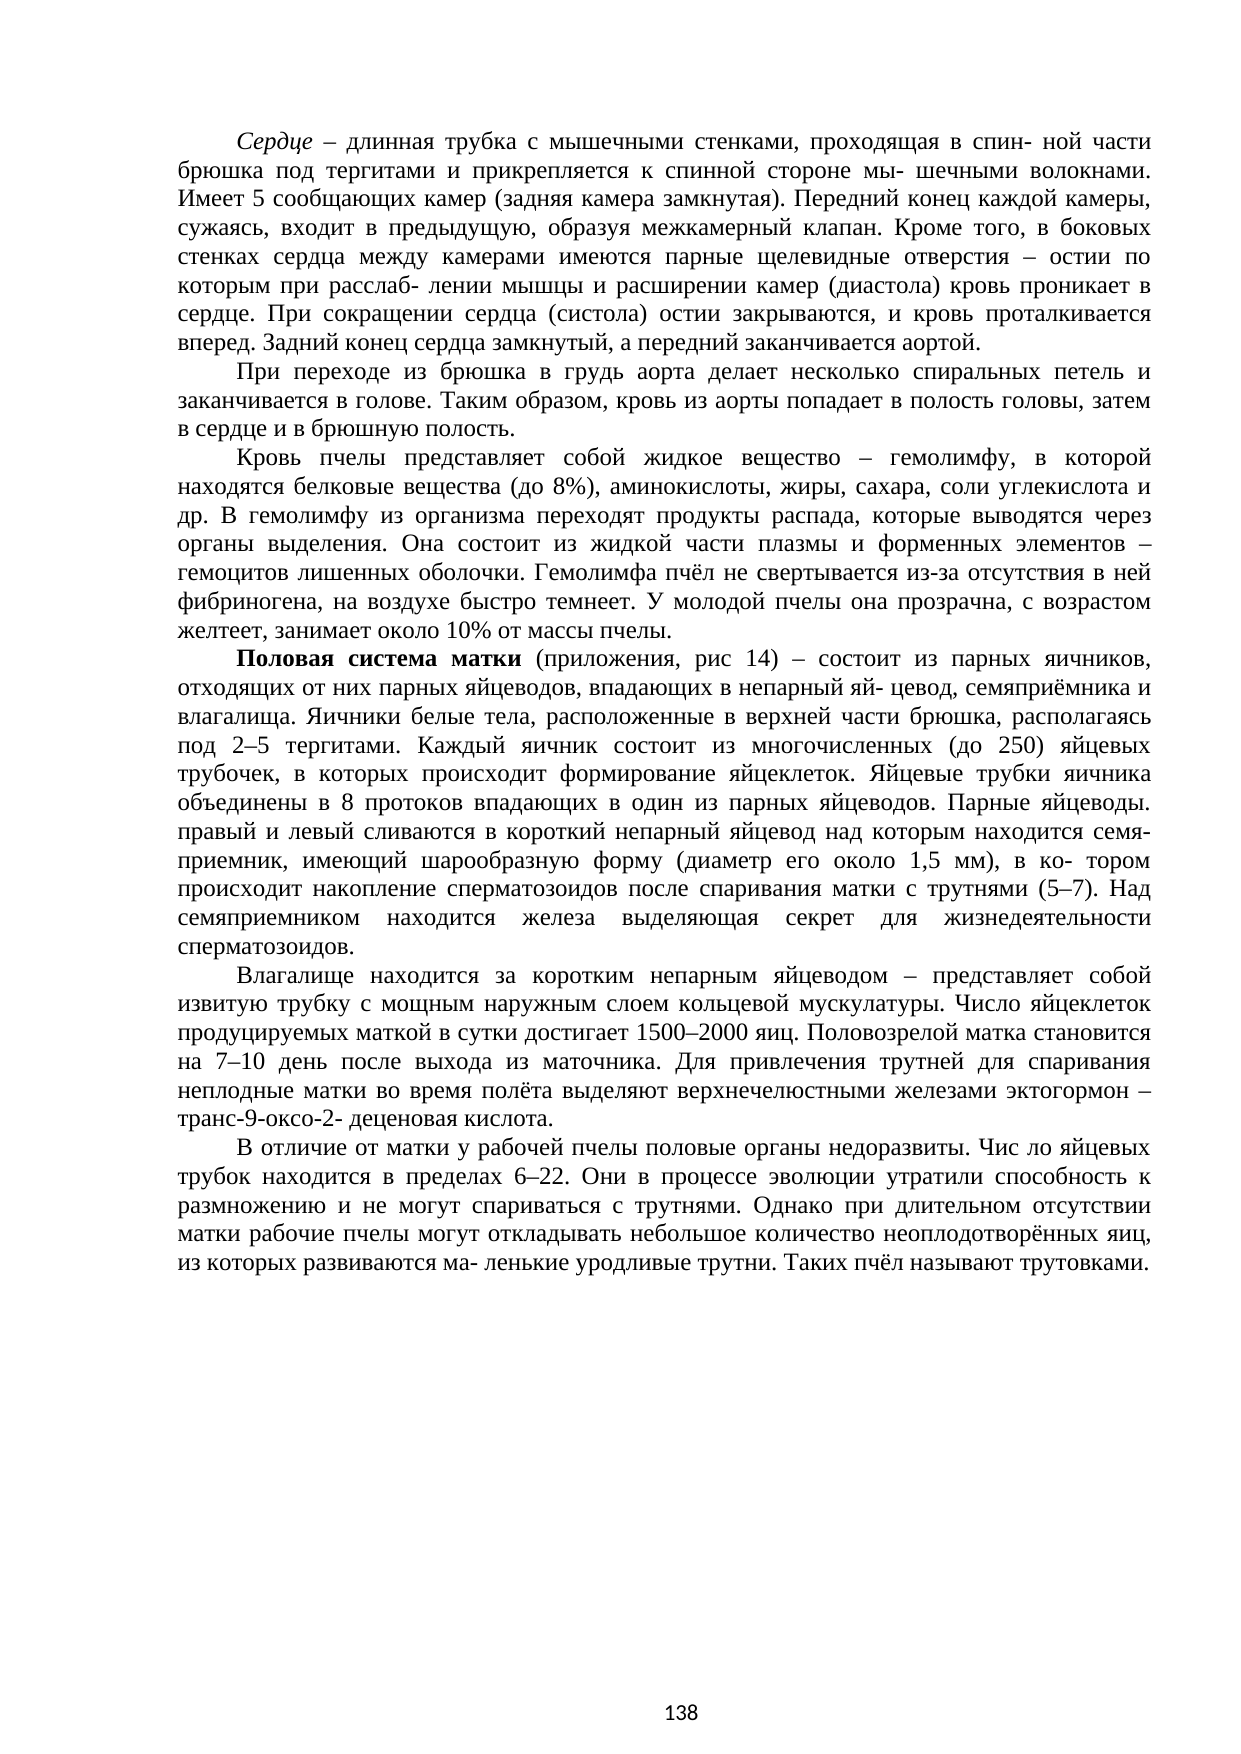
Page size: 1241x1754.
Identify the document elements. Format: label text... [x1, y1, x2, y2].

text В отличие от матки у рабочей пчелы половые органы недоразвиты. Чис ло яйцевых трубок находится в пределах 6–22. Они в процессе эволюции утратили способность к размножению и не могут спариваться с трутнями. Однако при длительном отсутствии матки рабочие пчелы могут откладывать небольшое количество неоплодотворённых яиц, из которых развиваются ма- ленькие уродливые трутни. Таких пчёл называют трутовками. [177, 1132, 1152, 1276]
text При переходе из брюшка в грудь аорта делает несколько спиральных петель и заканчивается в голове. Таким образом, кровь из аорты попадает в полость головы, затем в сердце и в брюшную полость. [177, 356, 1152, 442]
text Половая система матки (приложения, рис 14) – состоит из парных яичников, отходящих от них парных яйцеводов, впадающих в непарный яй- цевод, семяприёмника и влагалища. Яичники белые тела, расположенные в верхней части брюшка, располагаясь под 2–5 тергитами. Каждый яичник состоит из многочисленных (до 250) яйцевых трубочек, в которых происходит формирование яйцеклеток. Яйцевые трубки яичника объединены в 8 протоков впадающих в один из парных яйцеводов. Парные яйцеводы. правый и левый сливаются в короткий непарный яйцевод над которым находится семя- приемник, имеющий шарообразную форму (диаметр его около 1,5 мм), в ко- тором происходит накопление сперматозоидов после спаривания матки с трутнями (5–7). Над семяприемником находится железа выделяющая секрет для жизнедеятельности сперматозоидов. [177, 643, 1152, 960]
text Влагалище находится за коротким непарным яйцеводом – представляет собой извитую трубку с мощным наружным слоем кольцевой мускулатуры. Число яйцеклеток продуцируемых маткой в сутки достигает 1500–2000 яиц. Половозрелой матка становится на 7–10 день после выхода из маточника. Для привлечения трутней для спаривания неплодные матки во время полёта выделяют верхнечелюстными железами эктогормон – транс-9-оксо-2- деценовая кислота. [177, 960, 1152, 1132]
text Кровь пчелы представляет собой жидкое вещество – гемолимфу, в которой находятся белковые вещества (до 8%), аминокислоты, жиры, сахара, соли углекислота и др. В гемолимфу из организма переходят продукты распада, которые выводятся через органы выделения. Она состоит из жидкой части плазмы и форменных элементов – гемоцитов лишенных оболочки. Гемолимфа пчёл не свертывается из-за отсутствия в ней фибриногена, на воздухе быстро темнеет. У молодой пчелы она прозрачна, с возрастом желтеет, занимает около 10% от массы пчелы. [177, 442, 1152, 643]
text Сердце – длинная трубка с мышечными стенками, проходящая в спин- ной части брюшка под тергитами и прикрепляется к спинной стороне мы- шечными волокнами. Имеет 5 сообщающих камер (задняя камера замкнутая). Передний конец каждой камеры, сужаясь, входит в предыдущую, образуя межкамерный клапан. Кроме того, в боковых стенках сердца между камерами имеются парные щелевидные отверстия – остии по которым при расслаб- лении мышцы и расширении камер (диастола) кровь проникает в сердце. При сокращении сердца (систола) остии закрываются, и кровь проталкивается вперед. Задний конец сердца замкнутый, а передний заканчивается аортой. [177, 126, 1152, 356]
